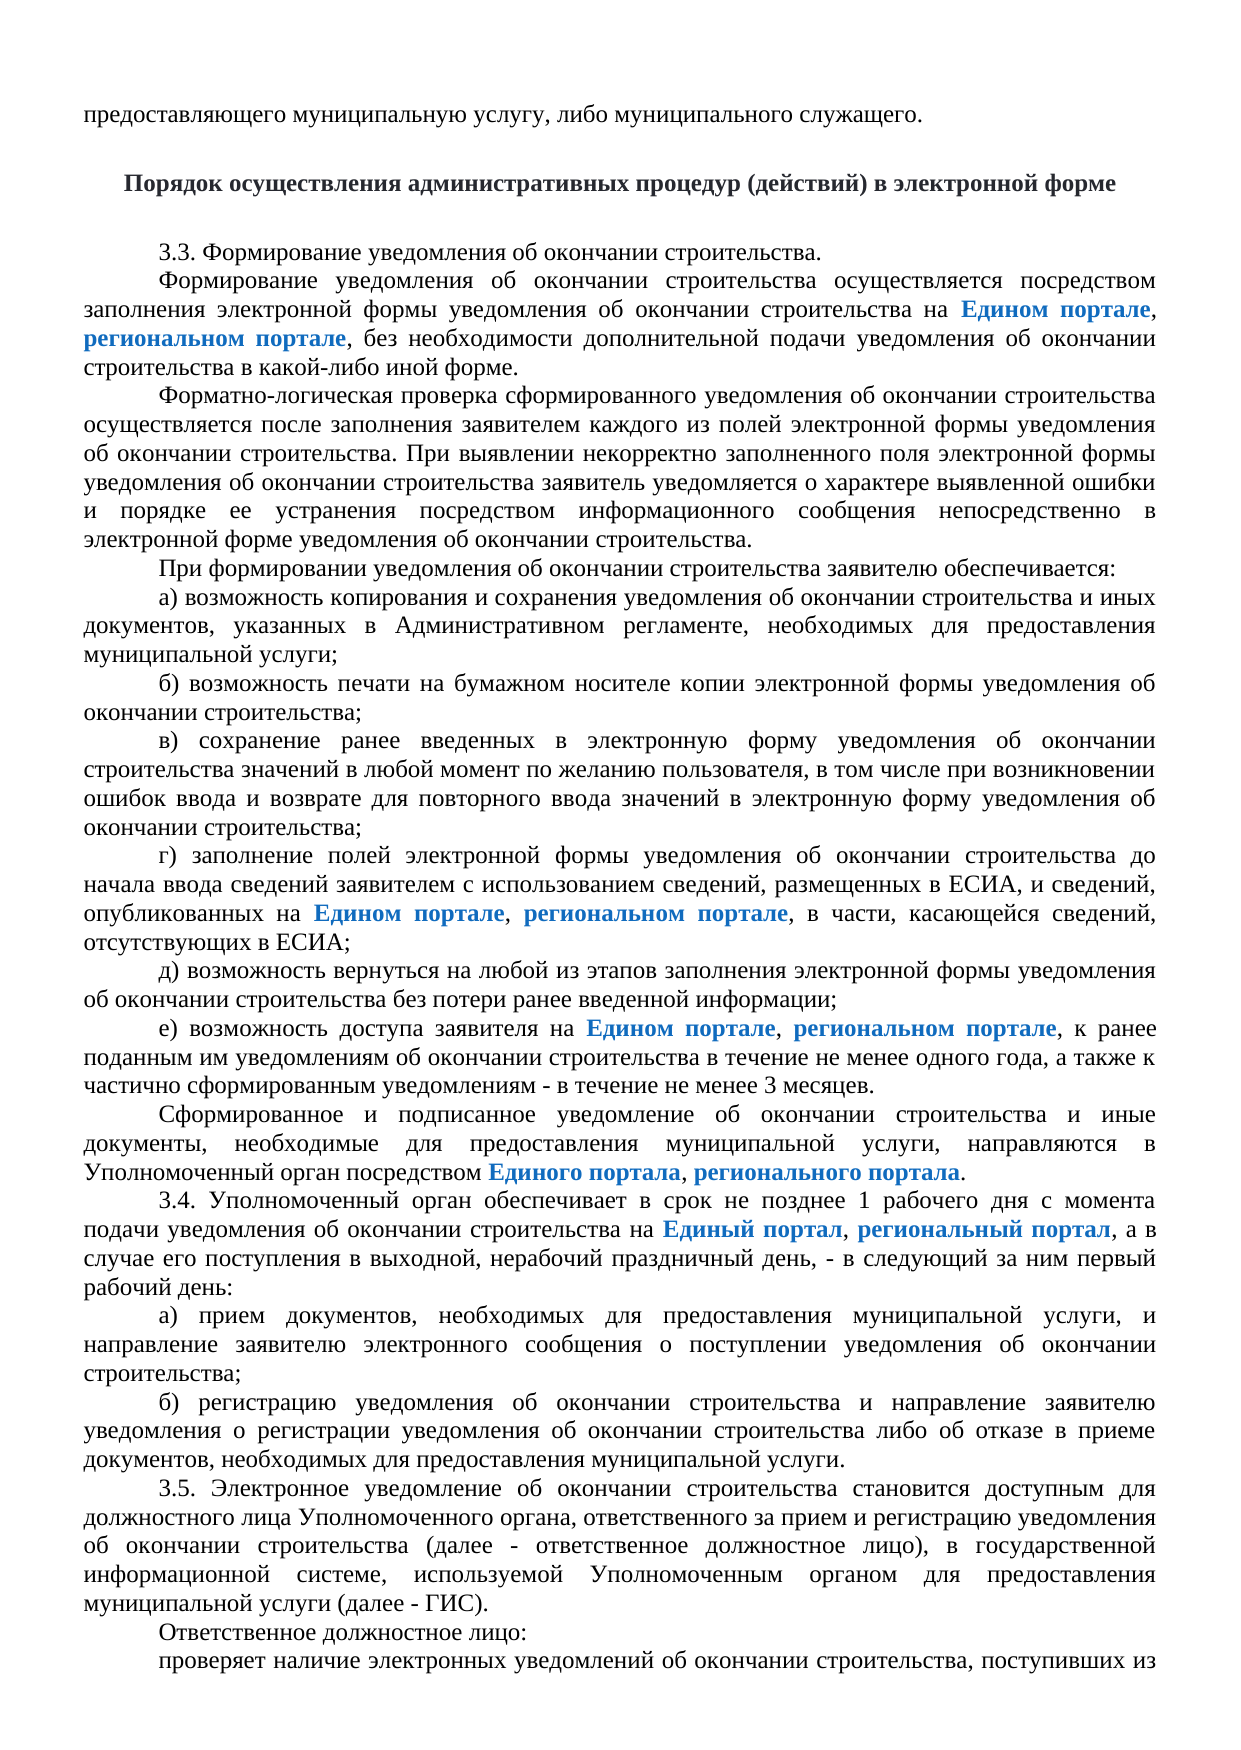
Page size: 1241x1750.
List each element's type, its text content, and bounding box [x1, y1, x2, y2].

text д) возможность вернуться на любой из этапов заполнения электронной формы уведомления об окончании строительства без потери ранее введенной информации; [83, 955, 1157, 1013]
text а) возможность копирования и сохранения уведомления об окончании строительства и иных документов, указанных в Административном регламенте, необходимых для предоставления муниципальной услуги; [83, 582, 1157, 668]
text 3.4. Уполномоченный орган обеспечивает в срок не позднее 1 рабочего дня с момента подачи уведомления об окончании строительства на Единый портал, региональный портал, а в случае его поступления в выходной, нерабочий праздничный день, - в следующий за ним первый рабочий день: [83, 1185, 1157, 1300]
text 3.5. Электронное уведомление об окончании строительства становится доступным для должностного лица Уполномоченного органа, ответственного за прием и регистрацию уведомления об окончании строительства (далее - ответственное должностное лицо), в государственной информационной системе, используемой Уполномоченным органом для предоставления муниципальной услуги (далее - ГИС). [83, 1473, 1157, 1617]
text Сформированное и подписанное уведомление об окончании строительства и иные документы, необходимые для предоставления муниципальной услуги, направляются в Уполномоченный орган посредством Единого портала, регионального портала. [83, 1099, 1157, 1185]
text е) возможность доступа заявителя на Едином портале, региональном портале, к ранее поданным им уведомлениям об окончании строительства в течение не менее одного года, а также к частично сформированным уведомлениям - в течение не менее 3 месяцев. [83, 1013, 1157, 1099]
text б) возможность печати на бумажном носителе копии электронной формы уведомления об окончании строительства; [83, 668, 1157, 725]
text б) регистрацию уведомления об окончании строительства и направление заявителю уведомления о регистрации уведомления об окончании строительства либо об отказе в приеме документов, необходимых для предоставления муниципальной услуги. [83, 1387, 1157, 1473]
text г) заполнение полей электронной формы уведомления об окончании строительства до начала ввода сведений заявителем с использованием сведений, размещенных в ЕСИА, и сведений, опубликованных на Едином портале, региональном портале, в части, касающейся сведений, отсутствующих в ЕСИА; [83, 840, 1157, 955]
text 3.3. Формирование уведомления об окончании строительства. [83, 237, 1157, 265]
text Ответственное должностное лицо: [83, 1617, 1157, 1645]
text в) сохранение ранее введенных в электронную форму уведомления об окончании строительства значений в любой момент по желанию пользователя, в том числе при возникновении ошибок ввода и возврате для повторного ввода значений в электронную форму уведомления об окончании строительства; [83, 725, 1157, 840]
text а) прием документов, необходимых для предоставления муниципальной услуги, и направление заявителю электронного сообщения о поступлении уведомления об окончании строительства; [83, 1300, 1157, 1387]
text Форматно-логическая проверка сформированного уведомления об окончании строительства осуществляется после заполнения заявителем каждого из полей электронной формы уведомления об окончании строительства. При выявлении некорректно заполненного поля электронной формы уведомления об окончании строительства заявитель уведомляется о характере выявленной ошибки и порядке ее устранения посредством информационного сообщения непосредственно в электронной форме уведомления об окончании строительства. [83, 380, 1157, 553]
subtitle Порядок осуществления административных процедур (действий) в электронной форме [83, 168, 1157, 197]
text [83, 99, 1157, 128]
text Формирование уведомления об окончании строительства осуществляется посредством заполнения электронной формы уведомления об окончании строительства на Едином портале, региональном портале, без необходимости дополнительной подачи уведомления об окончании строительства в какой-либо иной форме. [83, 265, 1157, 380]
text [83, 1645, 1157, 1674]
text При формировании уведомления об окончании строительства заявителю обеспечивается: [83, 553, 1157, 582]
